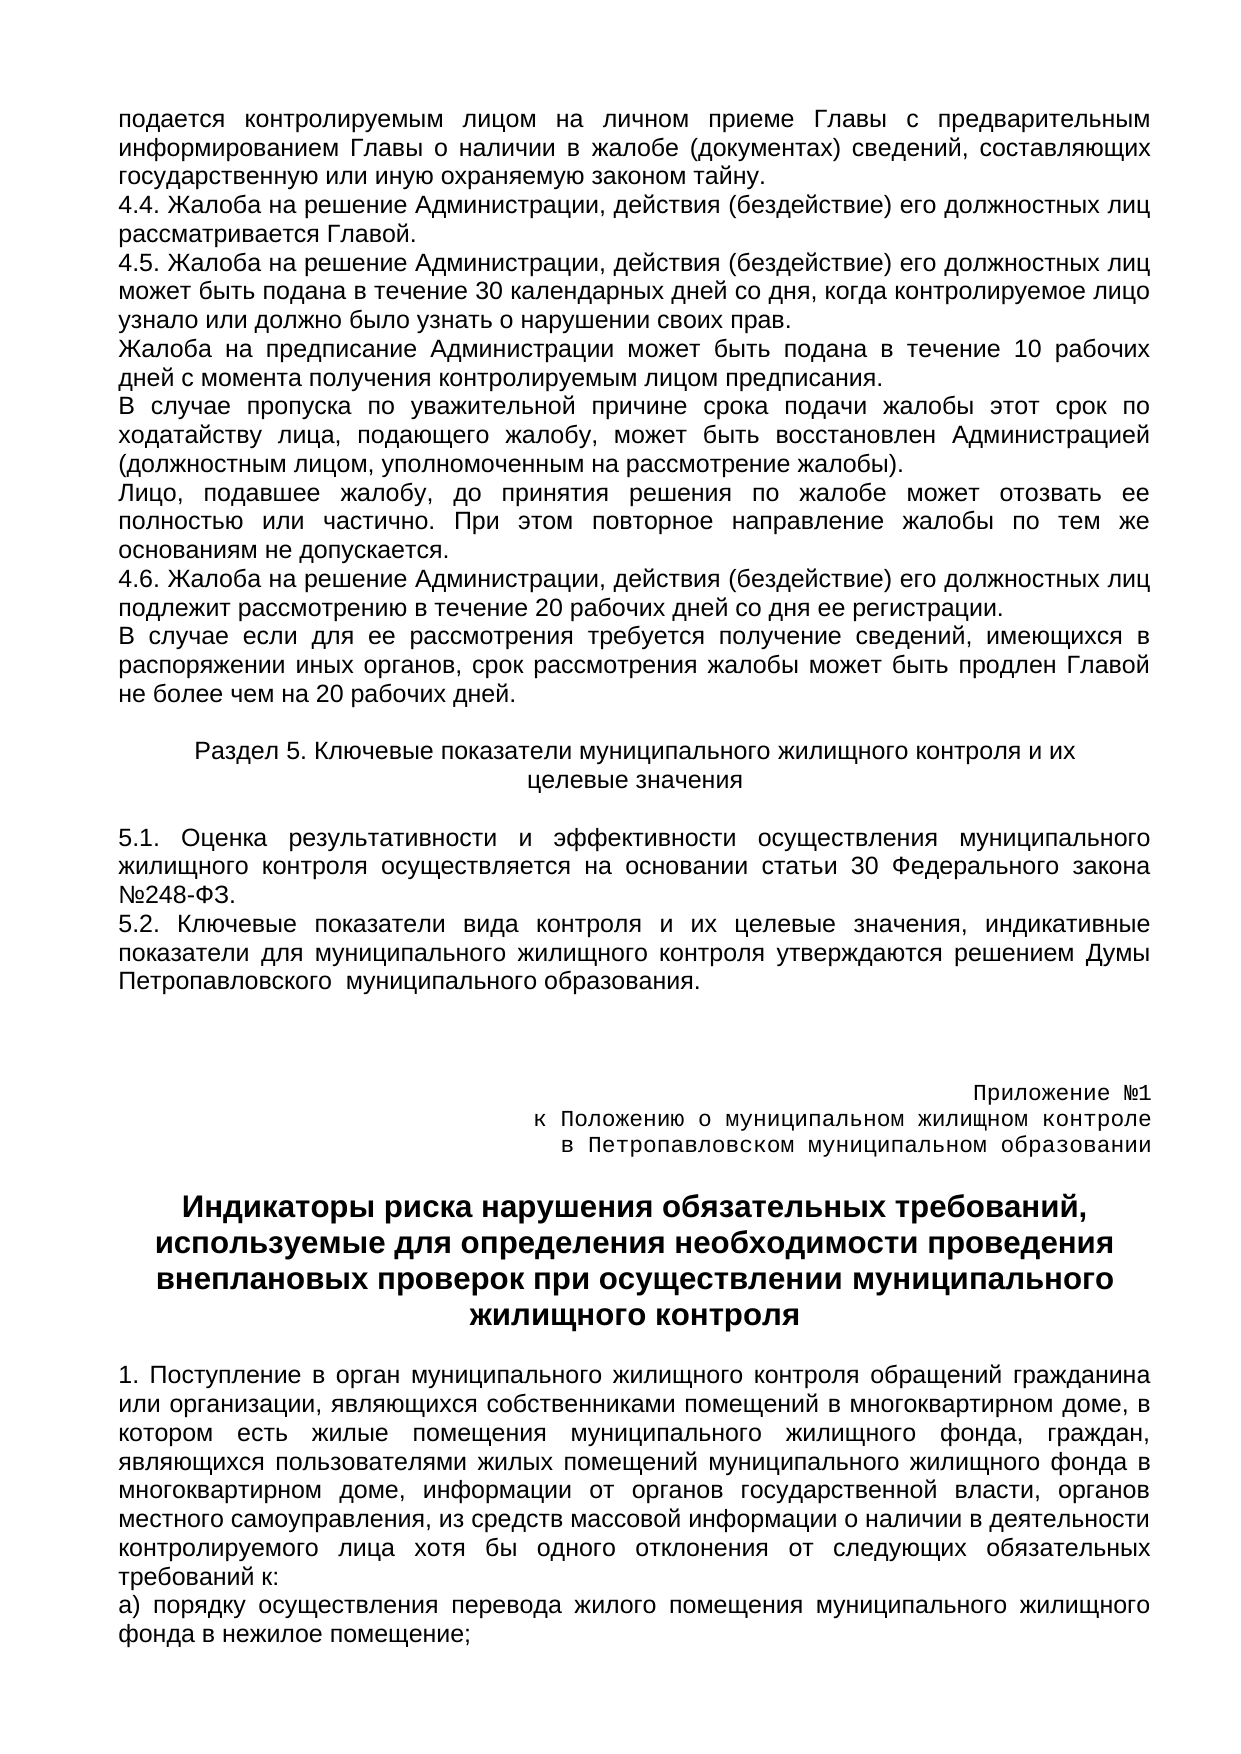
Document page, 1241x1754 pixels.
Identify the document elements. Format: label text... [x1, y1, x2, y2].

text 5.1. Оценка результативности и эффективности осуществления муниципального жилищного контроля осуществляется на основании статьи 30 Федерального закона №248-ФЗ. [118, 822, 1152, 909]
text 5.2. Ключевые показатели вида контроля и их целевые значения, индикативные показатели для муниципального жилищного контроля утверждаются решением Думы Петропавловского муниципального образования. [118, 909, 1152, 995]
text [118, 104, 1152, 190]
text В случае пропуска по уважительной причине срока подачи жалобы этот срок по ходатайству лица, подающего жалобу, может быть восстановлен Администрацией (должностным лицом, уполномоченным на рассмотрение жалобы). [118, 391, 1152, 477]
text В случае если для ее рассмотрения требуется получение сведений, имеющихся в распоряжении иных органов, срок рассмотрения жалобы может быть продлен Главой не более чем на 20 рабочих дней. [118, 621, 1152, 707]
text Приложение №1 [118, 1081, 1152, 1107]
text а) порядку осуществления перевода жилого помещения муниципального жилищного фонда в нежилое помещение; [118, 1590, 1152, 1648]
text 4.6. Жалоба на решение Администрации, действия (бездействие) его должностных лиц подлежит рассмотрению в течение 20 рабочих дней со дня ее регистрации. [118, 564, 1152, 621]
text 4.4. Жалоба на решение Администрации, действия (бездействие) его должностных лиц рассматривается Главой. [118, 190, 1152, 247]
text к Положению о муниципальном жилищном контроле [118, 1107, 1152, 1133]
text целевые значения [118, 765, 1152, 794]
title Индикаторы риска нарушения обязательных требований, используемые для определения необходимости проведения внеплановых проверок при осуществлении муниципального жилищного контроля [118, 1188, 1152, 1332]
text Раздел 5. Ключевые показатели муниципального жилищного контроля и их [118, 736, 1152, 765]
text 4.5. Жалоба на решение Администрации, действия (бездействие) его должностных лиц может быть подана в течение 30 календарных дней со дня, когда контролируемое лицо узнало или должно было узнать о нарушении своих прав. [118, 247, 1152, 334]
text в Петропавловском муниципальном образовании [118, 1133, 1152, 1159]
text 1. Поступление в орган муниципального жилищного контроля обращений гражданина или организации, являющихся собственниками помещений в многоквартирном доме, в котором есть жилые помещения муниципального жилищного фонда, граждан, являющихся пользователями жилых помещений муниципального жилищного фонда в многоквартирном доме, информации от органов государственной власти, органов местного самоуправления, из средств массовой информации о наличии в деятельности контролируемого лица хотя бы одного отклонения от следующих обязательных требований к: [118, 1360, 1152, 1590]
text Лицо, подавшее жалобу, до принятия решения по жалобе может отозвать ее полностью или частично. При этом повторное направление жалобы по тем же основаниям не допускается. [118, 477, 1152, 564]
text Жалоба на предписание Администрации может быть подана в течение 10 рабочих дней с момента получения контролируемым лицом предписания. [118, 334, 1152, 391]
